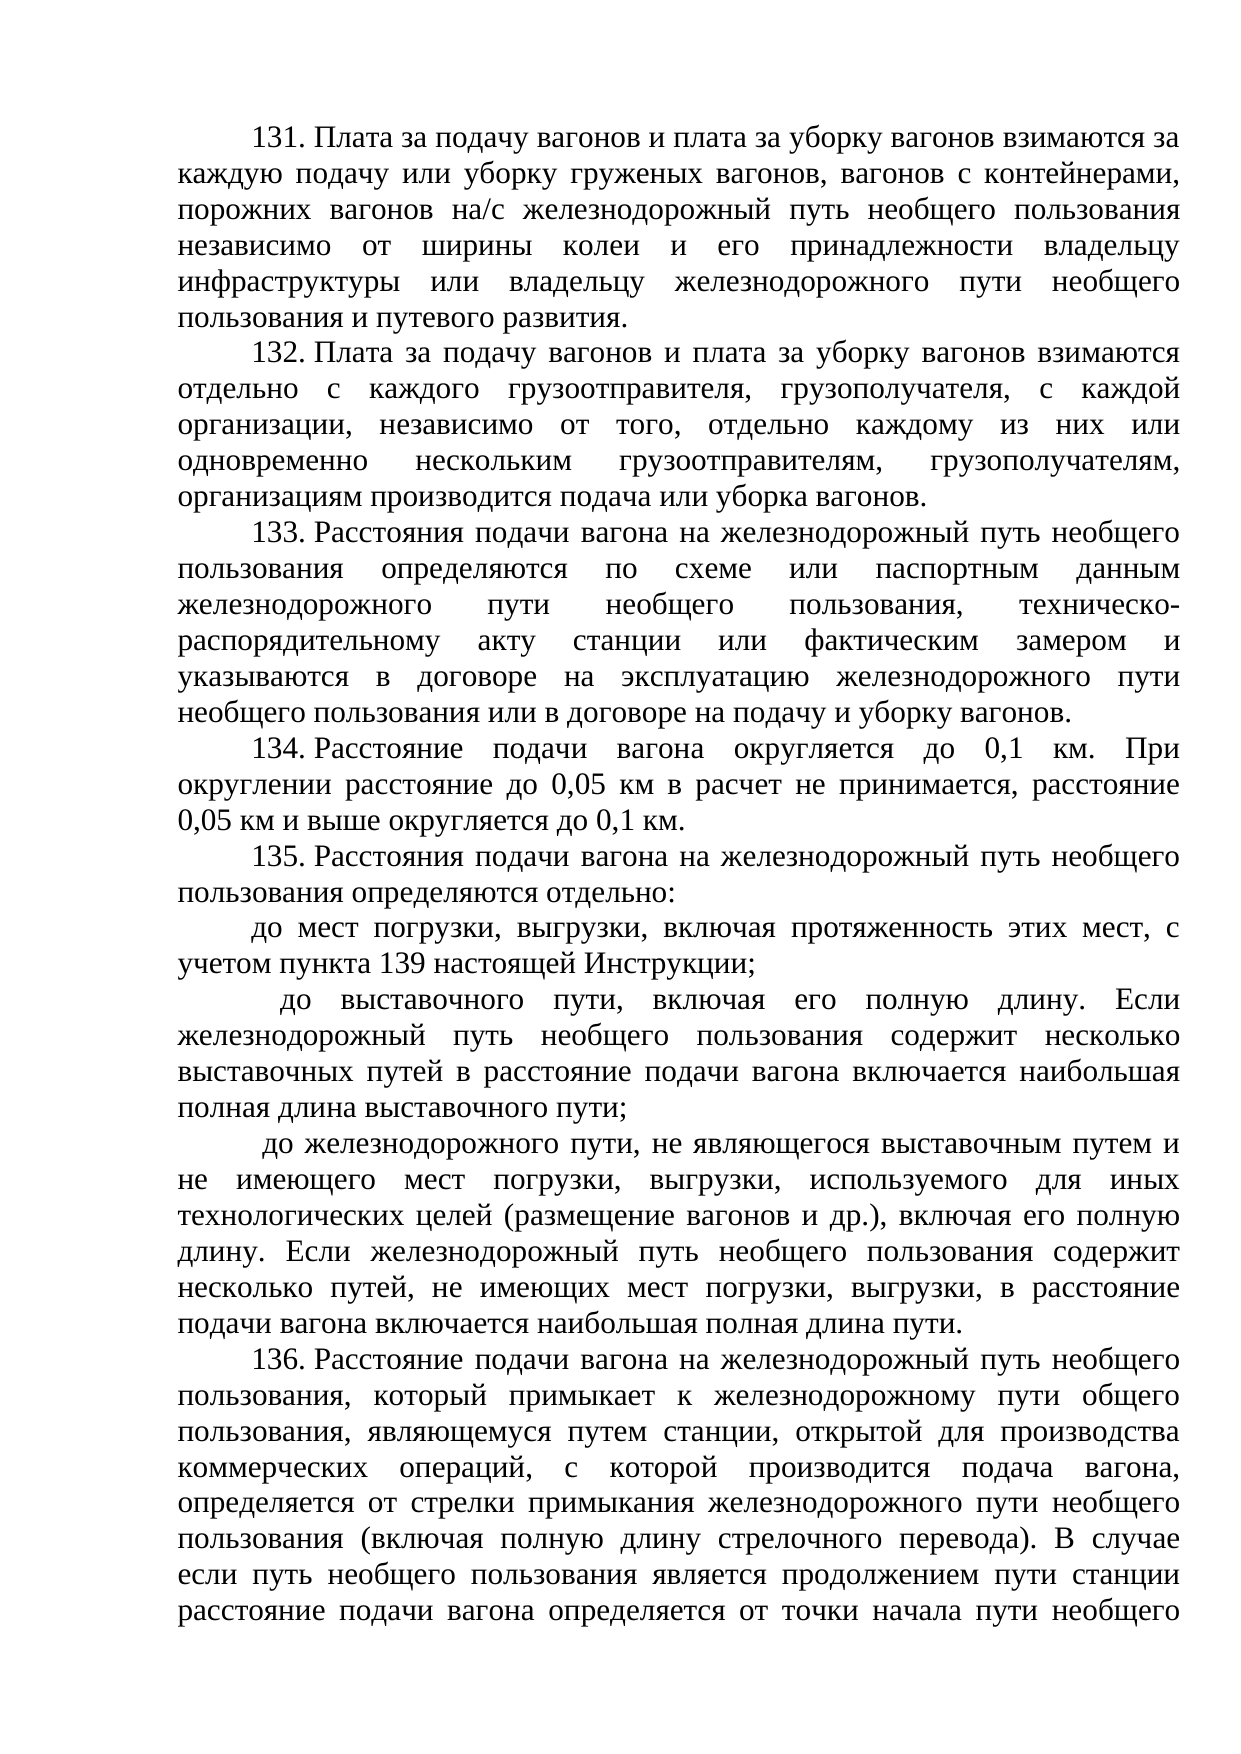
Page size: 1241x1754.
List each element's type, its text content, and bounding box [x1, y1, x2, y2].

text до мест погрузки, выгрузки, включая протяженность этих мест, с учетом пункта 139 настоящей Инструкции; [177, 909, 1181, 981]
text 132. Плата за подачу вагонов и плата за уборку вагонов взимаются отдельно с каждого грузоотправителя, грузополучателя, с каждой организации, независимо от того, отдельно каждому из них или одновременно нескольким грузоотправителям, грузополучателям, организациям производится подача или уборка вагонов. [177, 334, 1181, 513]
text 131. Плата за подачу вагонов и плата за уборку вагонов взимаются за каждую подачу или уборку груженых вагонов, вагонов с контейнерами, порожних вагонов на/с железнодорожный путь необщего пользования независимо от ширины колеи и его принадлежности владельцу инфраструктуры или владельцу железнодорожного пути необщего пользования и путевого развития. [177, 118, 1181, 334]
text до железнодорожного пути, не являющегося выставочным путем и не имеющего мест погрузки, выгрузки, используемого для иных технологических целей (размещение вагонов и др.), включая его полную длину. Если железнодорожный путь необщего пользования содержит несколько путей, не имеющих мест погрузки, выгрузки, в расстояние подачи вагона включается наибольшая полная длина пути. [177, 1124, 1181, 1340]
text до выставочного пути, включая его полную длину. Если железнодорожный путь необщего пользования содержит несколько выставочных путей в расстояние подачи вагона включается наибольшая полная длина выставочного пути; [177, 981, 1181, 1124]
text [177, 1340, 1181, 1627]
text 134. Расстояние подачи вагона округляется до 0,1 км. При округлении расстояние до 0,05 км в расчет не принимается, расстояние 0,05 км и выше округляется до 0,1 км. [177, 729, 1181, 837]
text 133. Расстояния подачи вагона на железнодорожный путь необщего пользования определяются по схеме или паспортным данным железнодорожного пути необщего пользования, техническо-распорядительному акту станции или фактическим замером и указываются в договоре на эксплуатацию железнодорожного пути необщего пользования или в договоре на подачу и уборку вагонов. [177, 513, 1181, 729]
text 135. Расстояния подачи вагона на железнодорожный путь необщего пользования определяются отдельно: [177, 837, 1181, 909]
